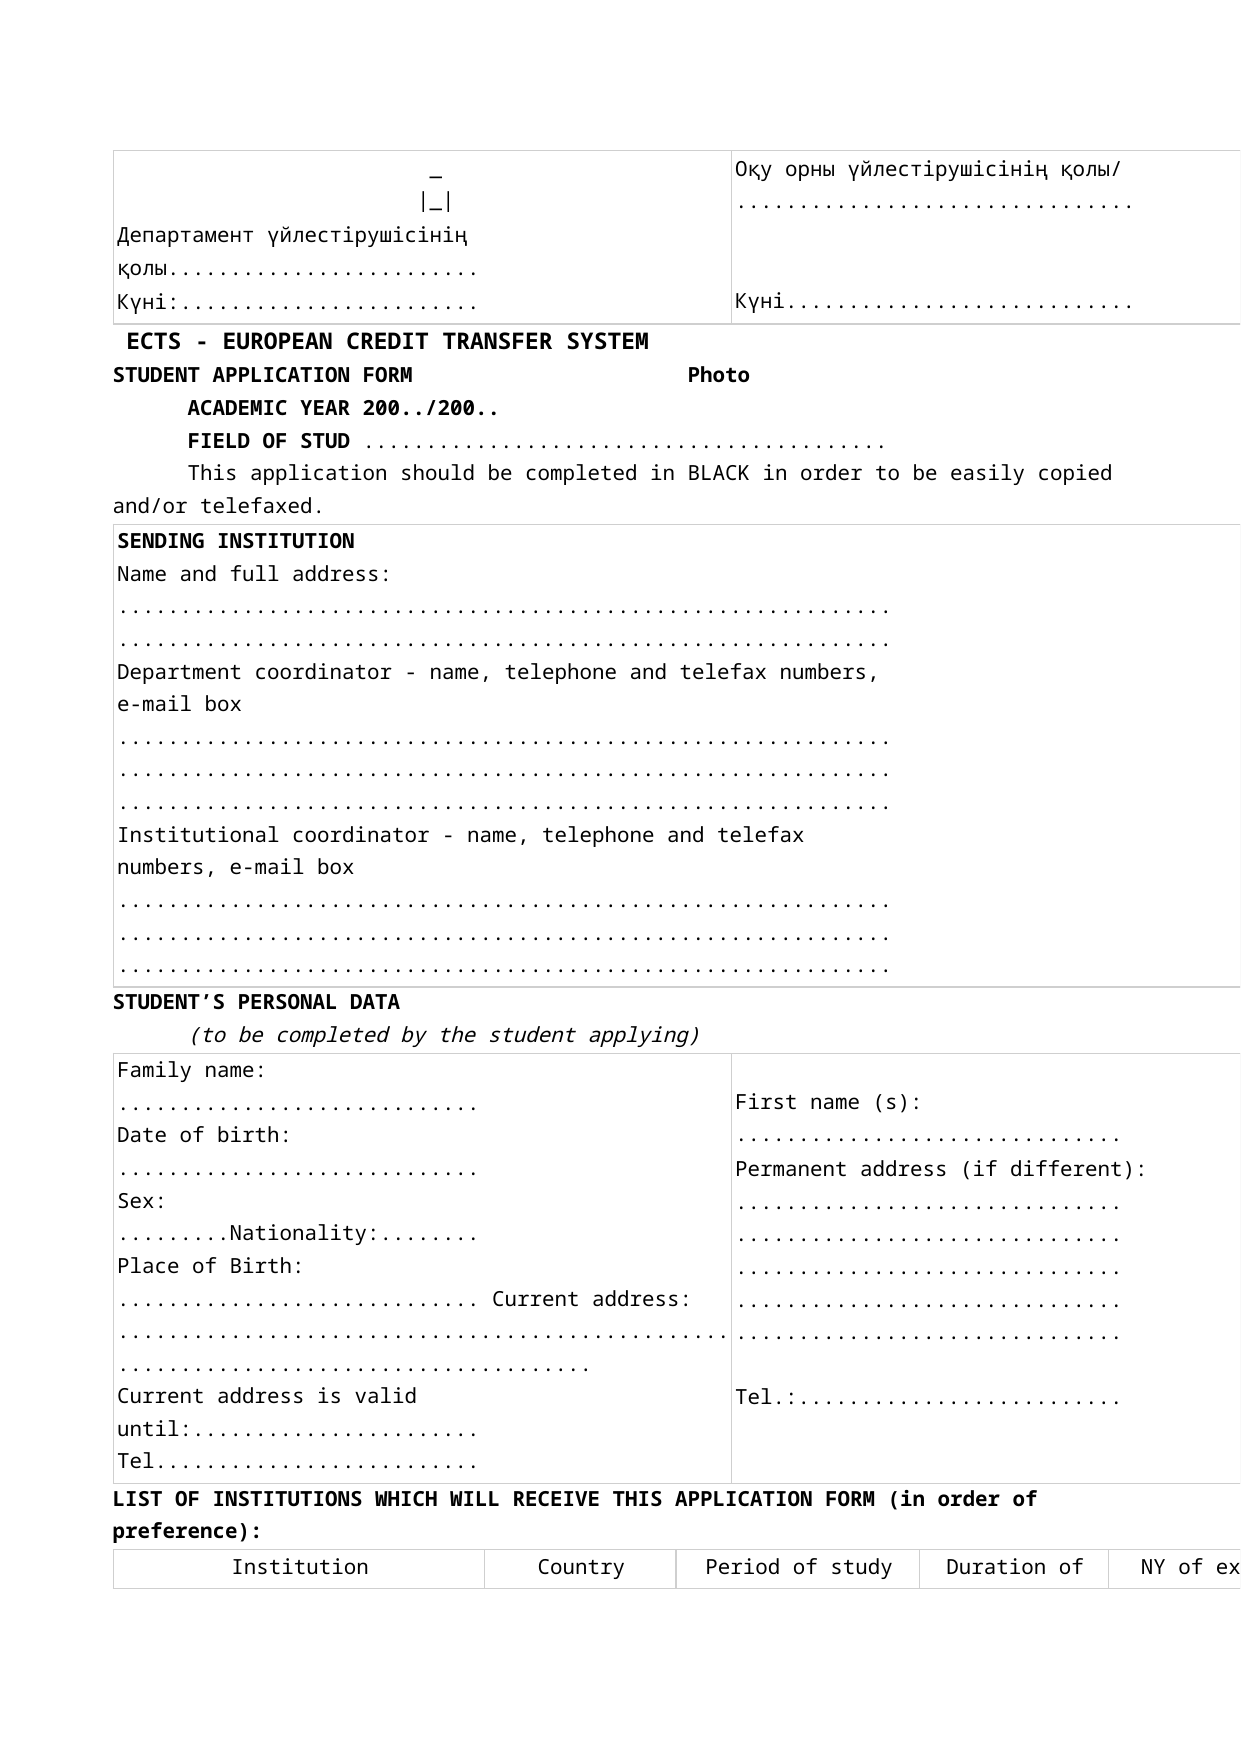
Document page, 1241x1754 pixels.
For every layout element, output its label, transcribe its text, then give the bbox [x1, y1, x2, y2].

table_header Family name: ............................. Date of birth: ............................. Sex: .........Nationality:........ Place of Birth: ............................. Current address: ....................................................................................... Current address is valid until:....................... Tel.......................... [114, 1054, 731, 1483]
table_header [1109, 1550, 1240, 1588]
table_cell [732, 151, 1240, 323]
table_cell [114, 151, 731, 323]
text STUDENT’S PERSONAL DATA (to be completed by the student applying) [112, 987, 1128, 1048]
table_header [677, 1550, 919, 1588]
text STUDENT APPLICATION FORM Photo [112, 361, 1128, 389]
table_header First name (s): ............................... Permanent address (if different): ............................... ............................... ............................... ............................... ............................... Tel.:.......................... [732, 1054, 1240, 1483]
table_header Country [485, 1550, 675, 1588]
table_header SENDING INSTITUTION Name and full address: .............................................................. .............................................................. Department coordinator - name, telephone and telefax numbers, e-mail box .............................................................. .............................................................. .............................................................. Institutional coordinator - name, telephone and telefax numbers, e-mail box .............................................................. .............................................................. .............................................................. [114, 525, 1240, 986]
table_header Institution [114, 1550, 484, 1588]
text ECTS - EUROPEAN CREDIT TRANSFER SYSTEM [112, 324, 1128, 356]
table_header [920, 1550, 1108, 1588]
text ACADEMIC YEAR 200../200.. FIELD OF STUD .......................................... This application should be completed in BLACK in order to be easily copied and/or telefaxed. [112, 393, 1128, 519]
text LIST OF INSTITUTIONS WHICH WILL RECEIVE THIS APPLICATION FORM (in order of preference): [112, 1484, 1128, 1545]
